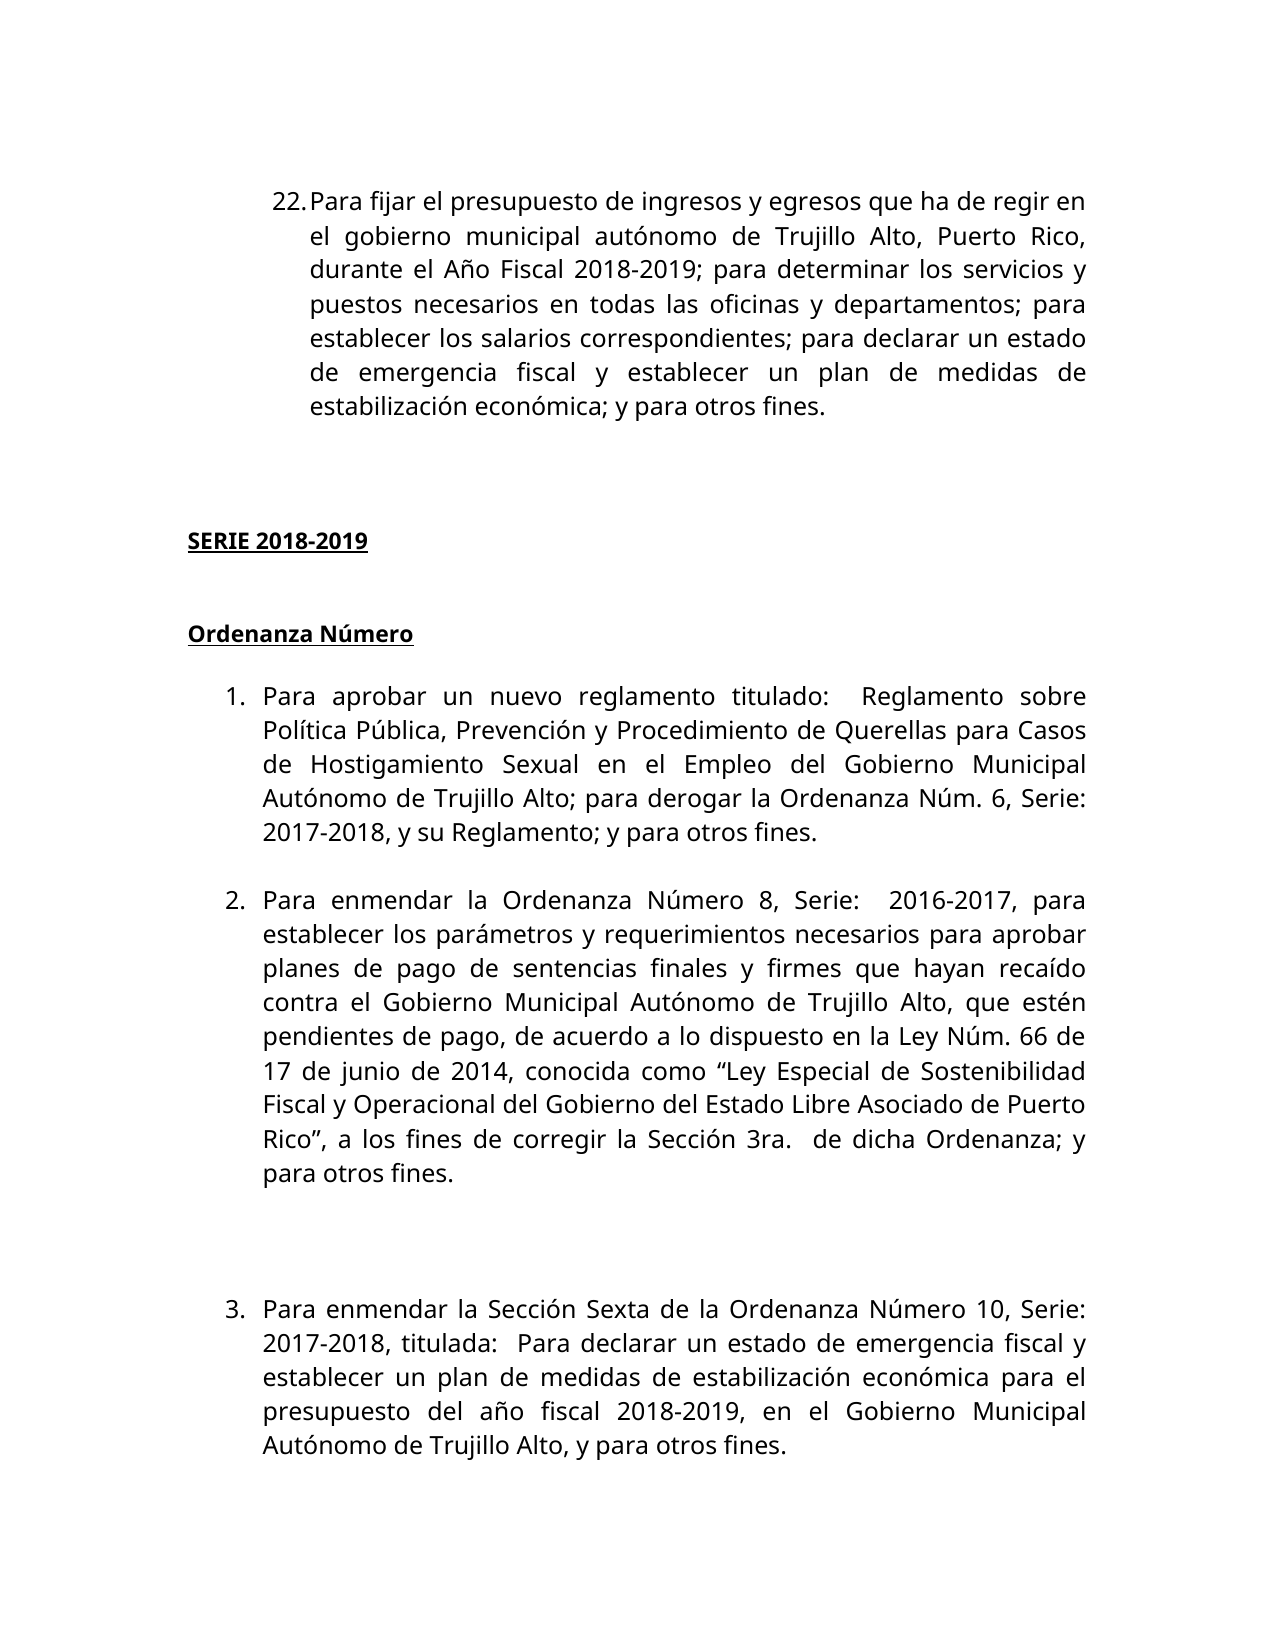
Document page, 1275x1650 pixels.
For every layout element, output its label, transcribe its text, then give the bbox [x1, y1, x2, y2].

list Para enmendar la Sección Sexta de la Ordenanza Número 10, Serie: 2017-2018, titulada: Para declarar un estado de emergencia fiscal y establecer un plan de medidas de estabilización económica para el presupuesto del año fiscal 2018-2019, en el Gobierno Municipal Autónomo de Trujillo Alto, y para otros fines. [225, 1292, 1087, 1462]
text Ordenanza Número [187, 618, 1087, 650]
list Para enmendar la Ordenanza Número 8, Serie: 2016-2017, para establecer los parámetros y requerimientos necesarios para aprobar planes de pago de sentencias finales y firmes que hayan recaído contra el Gobierno Municipal Autónomo de Trujillo Alto, que estén pendientes de pago, de acuerdo a lo dispuesto en la Ley Núm. 66 de 17 de junio de 2014, conocida como “Ley Especial de Sostenibilidad Fiscal y Operacional del Gobierno del Estado Libre Asociado de Puerto Rico”, a los fines de corregir la Sección 3ra. de dicha Ordenanza; y para otros fines. [225, 883, 1087, 1189]
list Para fijar el presupuesto de ingresos y egresos que ha de regir en el gobierno municipal autónomo de Trujillo Alto, Puerto Rico, durante el Año Fiscal 2018-2019; para determinar los servicios y puestos necesarios en todas las oficinas y departamentos; para establecer los salarios correspondientes; para declarar un estado de emergencia fiscal y establecer un plan de medidas de estabilización económica; y para otros fines. [272, 184, 1087, 422]
list Para aprobar un nuevo reglamento titulado: Reglamento sobre Política Pública, Prevención y Procedimiento de Querellas para Casos de Hostigamiento Sexual en el Empleo del Gobierno Municipal Autónomo de Trujillo Alto; para derogar la Ordenanza Núm. 6, Serie: 2017-2018, y su Reglamento; y para otros fines. [225, 678, 1087, 849]
text SERIE 2018-2019 [187, 525, 1087, 556]
